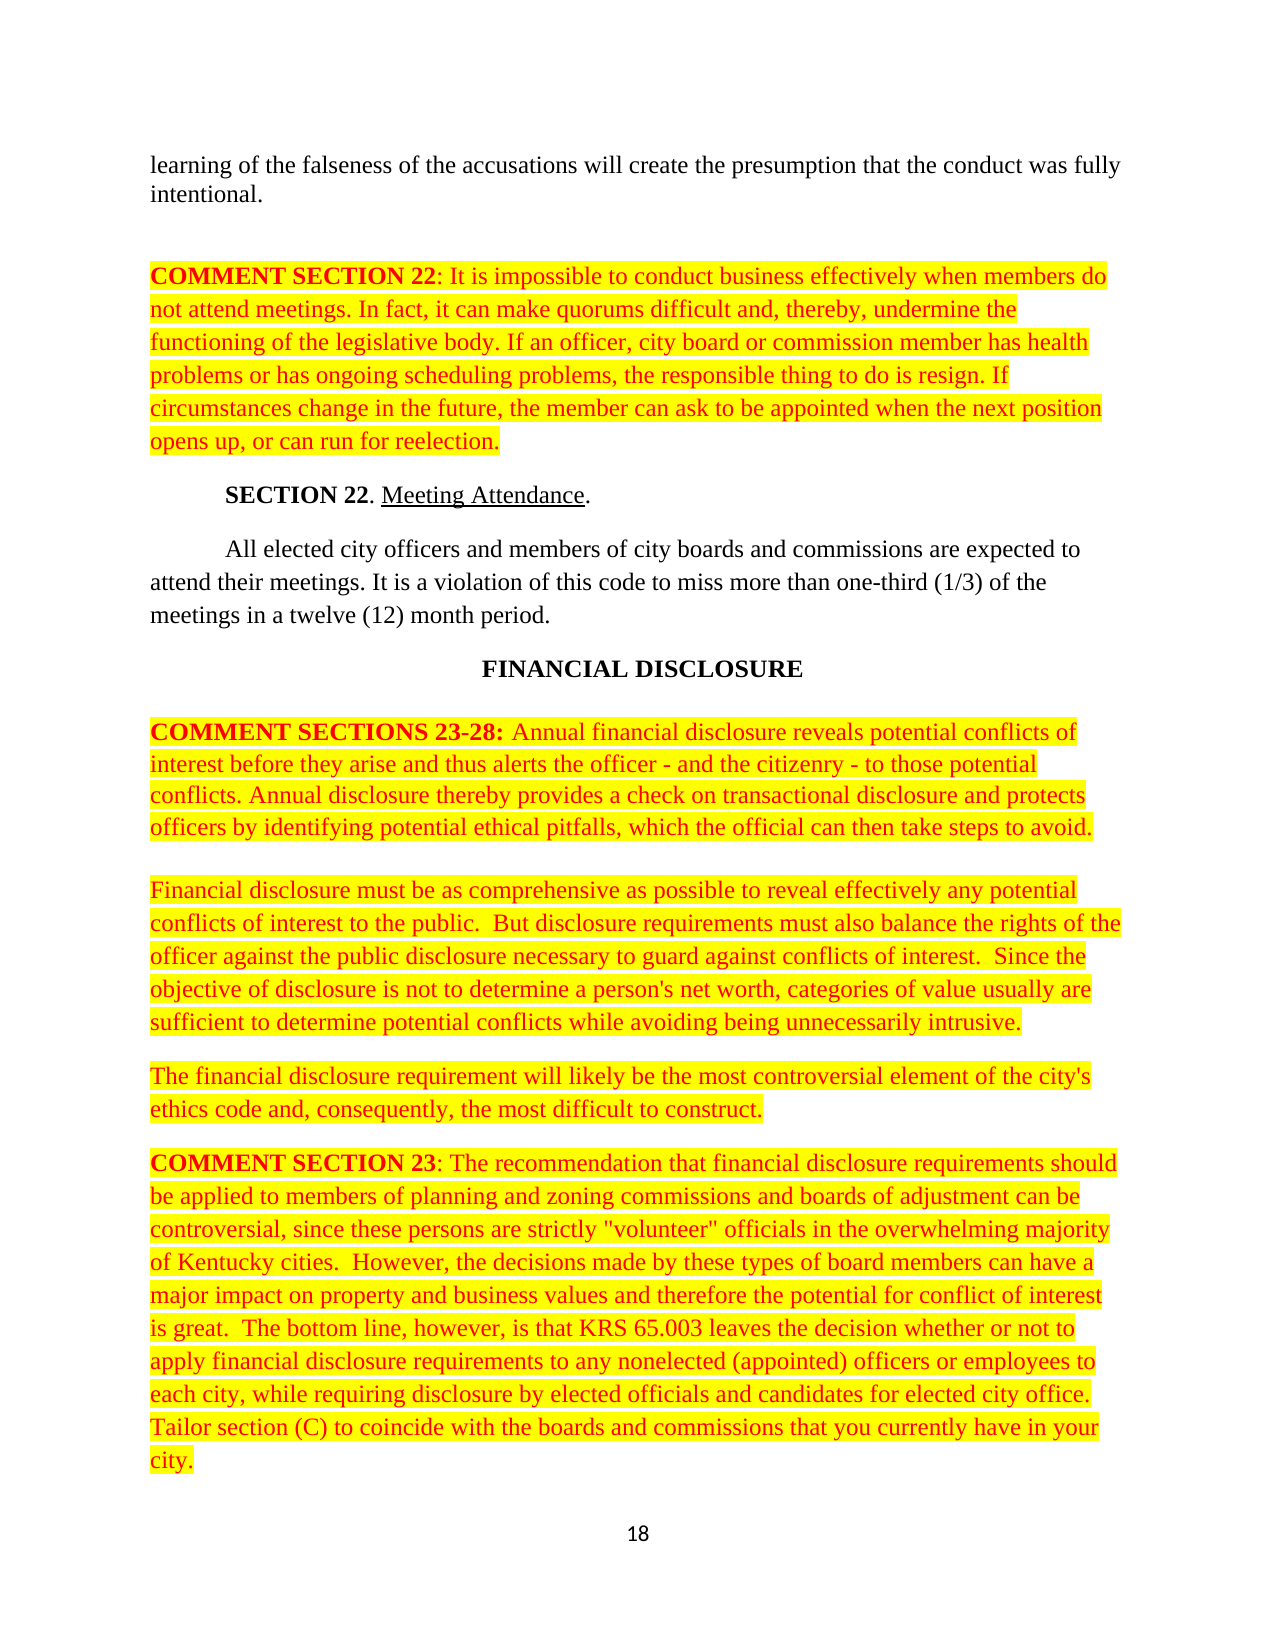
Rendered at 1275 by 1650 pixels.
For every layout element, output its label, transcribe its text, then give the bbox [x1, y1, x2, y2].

text FINANCIAL DISCLOSURE [169, 654, 1117, 683]
text COMMENT SECTION 22: It is impossible to conduct business effectively when members do not attend meetings. In fact, it can make quorums difficult and, thereby, undermine the functioning of the legislative body. If an officer, city board or commission member has health problems or has ongoing scheduling problems, the responsible thing to do is resign. If circumstances change in the future, the member can ask to be appointed when the next position opens up, or can run for reelection. [150, 261, 1125, 455]
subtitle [150, 150, 1125, 207]
text Financial disclosure must be as comprehensive as possible to reveal effectively any potential conflicts of interest to the public. But disclosure requirements must also balance the rights of the officer against the public disclosure necessary to guard against conflicts of interest. Since the objective of disclosure is not to determine a person's net worth, categories of value usually are sufficient to determine potential conflicts while avoiding being unnecessarily intrusive. [150, 875, 1125, 1036]
text All elected city officers and members of city boards and commissions are expected to attend their meetings. It is a violation of this code to miss more than one-third (1/3) of the meetings in a twelve (12) month period. [150, 534, 1125, 629]
text COMMENT SECTIONS 23-28: Annual financial disclosure reveals potential conflicts of interest before they arise and thus alerts the officer - and the citizenry - to those potential conflicts. Annual disclosure thereby provides a check on transactional disclosure and protects officers by identifying potential ethical pitfalls, which the official can then take steps to avoid. [150, 717, 1117, 841]
text The financial disclosure requirement will likely be the most controversial element of the city's ethics code and, consequently, the most difficult to construct. [150, 1061, 1125, 1123]
text COMMENT SECTION 23: The recommendation that financial disclosure requirements should be applied to members of planning and zoning commissions and boards of adjustment can be controversial, since these persons are strictly "volunteer" officials in the overwhelming majority of Kentucky cities. However, the decisions made by these types of board members can have a major impact on property and business values and therefore the potential for conflict of interest is great. The bottom line, however, is that KRS 65.003 leaves the decision whether or not to apply financial disclosure requirements to any nonelected (appointed) officers or employees to each city, while requiring disclosure by elected officials and candidates for elected city office. Tailor section (C) to coincide with the boards and commissions that you currently have in your city. [150, 1148, 1125, 1474]
text SECTION 22. Meeting Attendance. [150, 480, 1125, 509]
